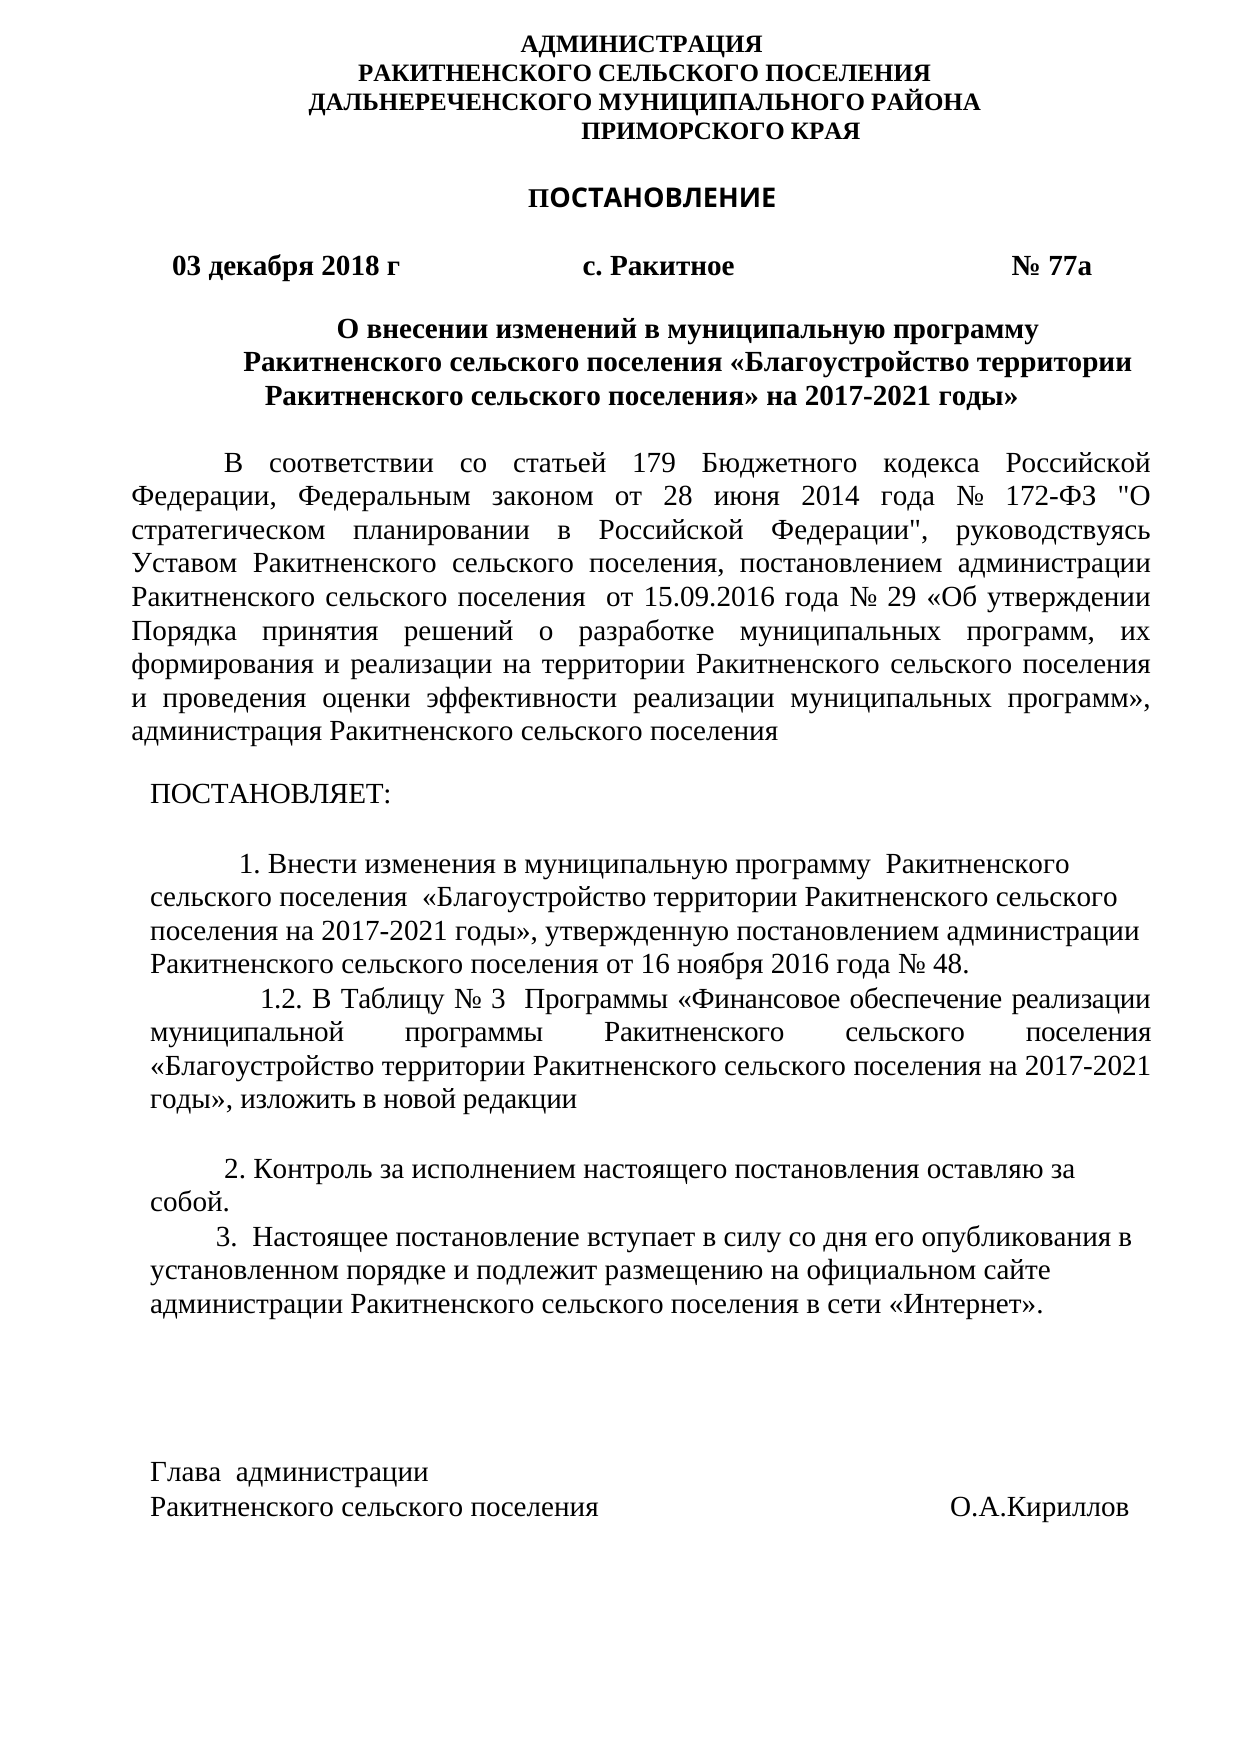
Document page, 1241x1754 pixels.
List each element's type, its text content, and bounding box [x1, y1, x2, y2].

text 3. Настоящее постановление вступает в силу со дня его опубликования в установленном порядке и подлежит размещению на официальном сайте администрации Ракитненского сельского поселения в сети «Интернет». [150, 1219, 1152, 1319]
text 2. Контроль за исполнением настоящего постановления оставляю за собой. [150, 1151, 1152, 1218]
subtitle ПОСТАНОВЛЕНИЕ [131, 178, 1152, 215]
text Ракитненского сельского поселения «Благоустройство территории Ракитненского сельского поселения» на 2017-2021 годы» [131, 344, 1152, 411]
text О внесении изменений в муниципальную программу [131, 311, 1152, 344]
subtitle АДМИНИСТРАЦИЯ [131, 29, 1152, 58]
text В соответствии со статьей 179 Бюджетного кодекса Российской Федерации, Федеральным законом от 28 июня 2014 года № 172-ФЗ "О стратегическом планировании в Российской Федерации", руководствуясь Уставом Ракитненского сельского поселения, постановлением администрации Ракитненского сельского поселения от 15.09.2016 года № 29 «Об утверждении Порядка принятия решений о разработке муниципальных программ, их формирования и реализации на территории Ракитненского сельского поселения и проведения оценки эффективности реализации муниципальных программ», администрация Ракитненского сельского поселения [131, 445, 1152, 747]
text 1.2. В Таблицу № 3 Программы «Финансовое обеспечение реализации муниципальной программы Ракитненского сельского поселения «Благоустройство территории Ракитненского сельского поселения на 2017-2021 годы», изложить в новой редакции [150, 981, 1152, 1115]
subtitle ДАЛЬНЕРЕЧЕНСКОГО МУНИЦИПАЛЬНОГО РАЙОНА [131, 87, 1152, 116]
text Глава администрации [150, 1454, 1152, 1488]
text ПОСТАНОВЛЯЕТ: [150, 777, 1152, 810]
subtitle РАКИТНЕНСКОГО СЕЛЬСКОГО ПОСЕЛЕНИЯ [131, 58, 1152, 87]
text ПРИМОРСКОГО КРАЯ [150, 116, 1152, 144]
text 03 декабря с. Ракитное № 77а [150, 248, 1152, 282]
text 1. Внести изменения в муниципальную программу Ракитненского сельского поселения «Благоустройство территории Ракитненского сельского поселения на 2017-2021 годы», утвержденную постановлением администрации Ракитненского сельского поселения от 16 ноября 2016 года № 48. [150, 846, 1152, 980]
text Ракитненского сельского поселения О.А.Кириллов [150, 1489, 1152, 1522]
